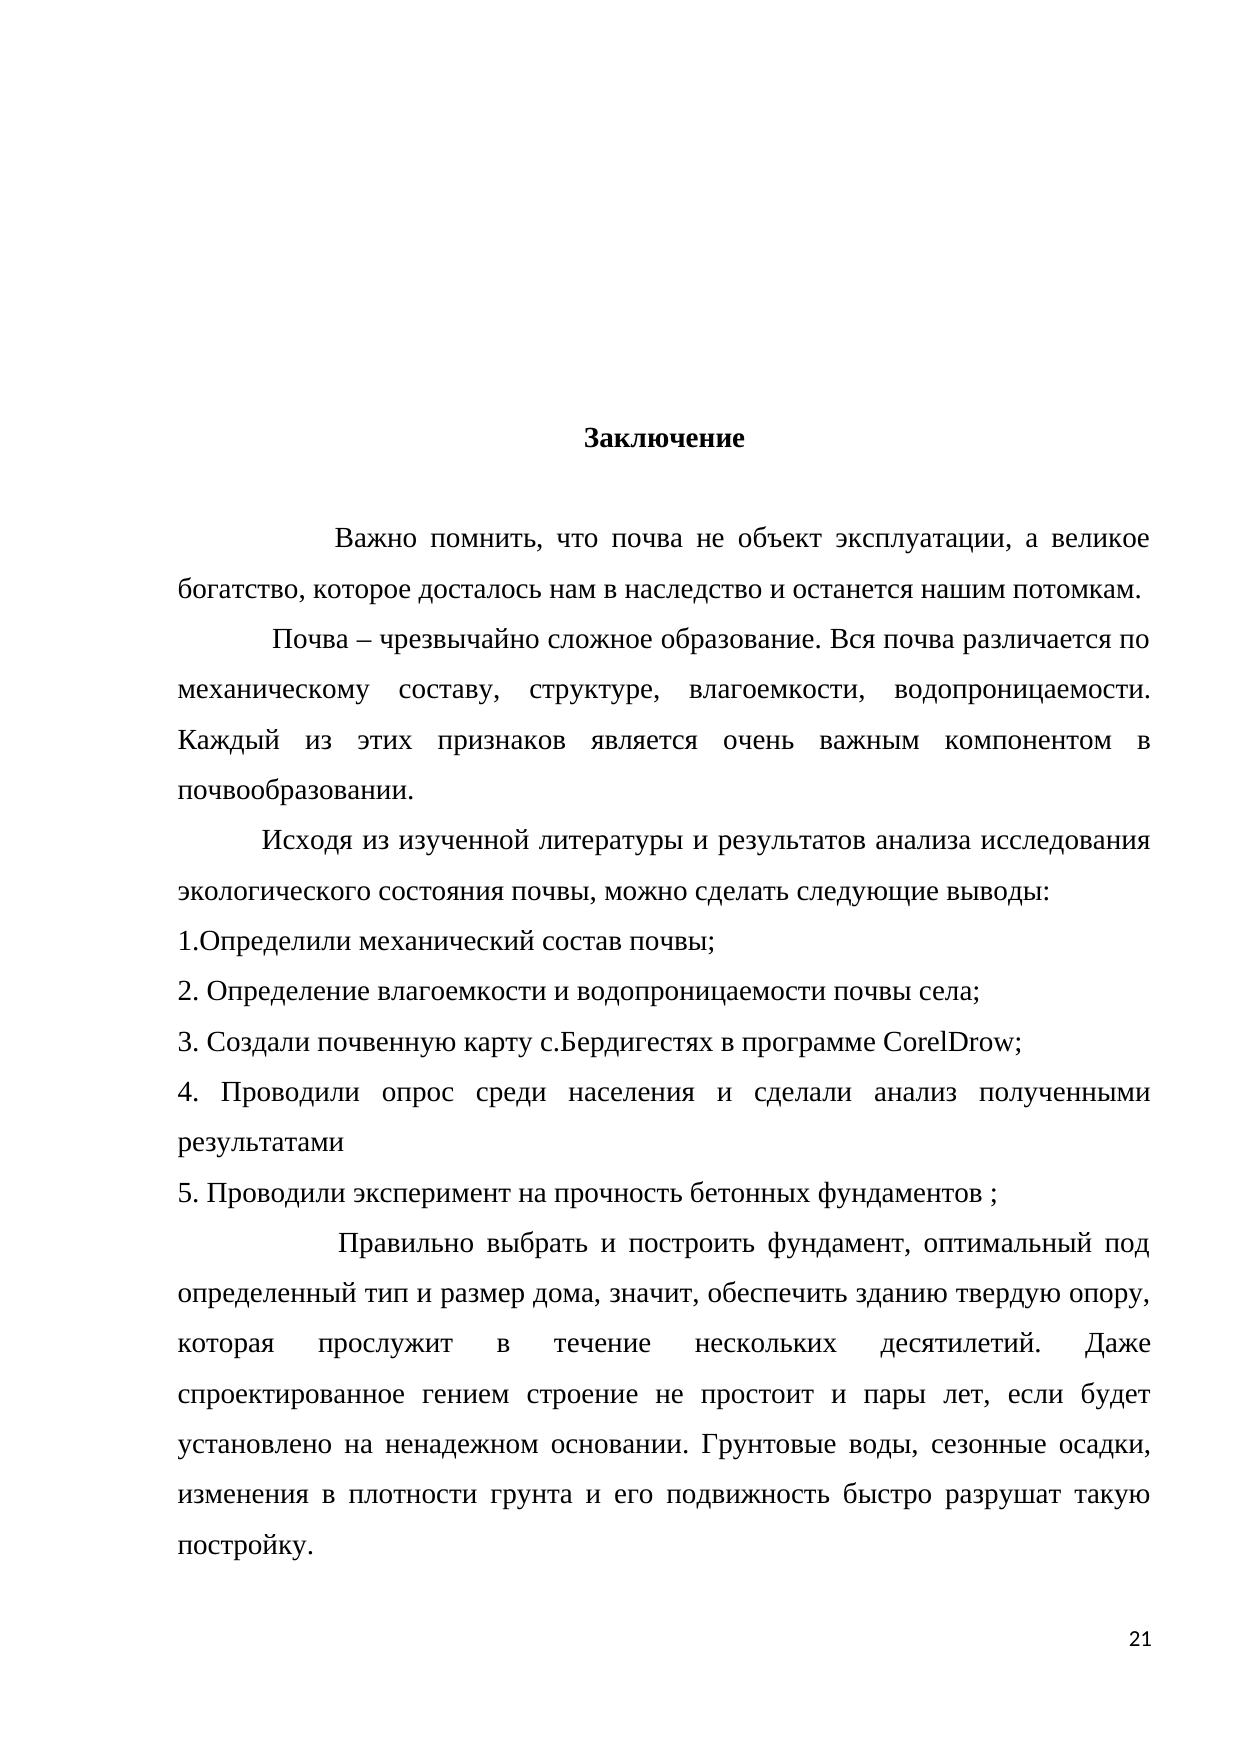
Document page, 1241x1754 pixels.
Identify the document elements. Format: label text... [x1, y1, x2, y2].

text 1.Определили механический состав почвы; [177, 923, 1152, 957]
text 2. Определение влагоемкости и водопроницаемости почвы села; [177, 973, 1152, 1007]
text Почва – чрезвычайно сложное образование. Вся почва различается по механическому составу, структуре, влагоемкости, водопроницаемости. Каждый из этих признаков является очень важным компонентом в почвообразовании. [177, 621, 1152, 806]
text Правильно выбрать и построить фундамент, оптимальный под определенный тип и размер дома, значит, обеспечить зданию твердую опору, которая прослужит в течение нескольких десятилетий. Даже спроектированное гением строение не простоит и пары лет, если будет установлено на ненадежном основании. Грунтовые воды, сезонные осадки, изменения в плотности грунта и его подвижность быстро разрушат такую постройку. [177, 1225, 1152, 1560]
text 4. Проводили опрос среди населения и сделали анализ полученными результатами [177, 1074, 1152, 1158]
text Заключение [177, 420, 1152, 453]
text 3. Создали почвенную карту с.Бердигестях в программе CorelDrow; [177, 1024, 1152, 1057]
text Исходя из изученной литературы и результатов анализа исследования экологического состояния почвы, можно сделать следующие выводы: [177, 822, 1152, 906]
text Важно помнить, что почва не объект эксплуатации, а великое богатство, которое досталось нам в наследство и останется нашим потомкам. [177, 521, 1152, 604]
text 5. Проводили эксперимент на прочность бетонных фундаментов ; [177, 1175, 1152, 1208]
